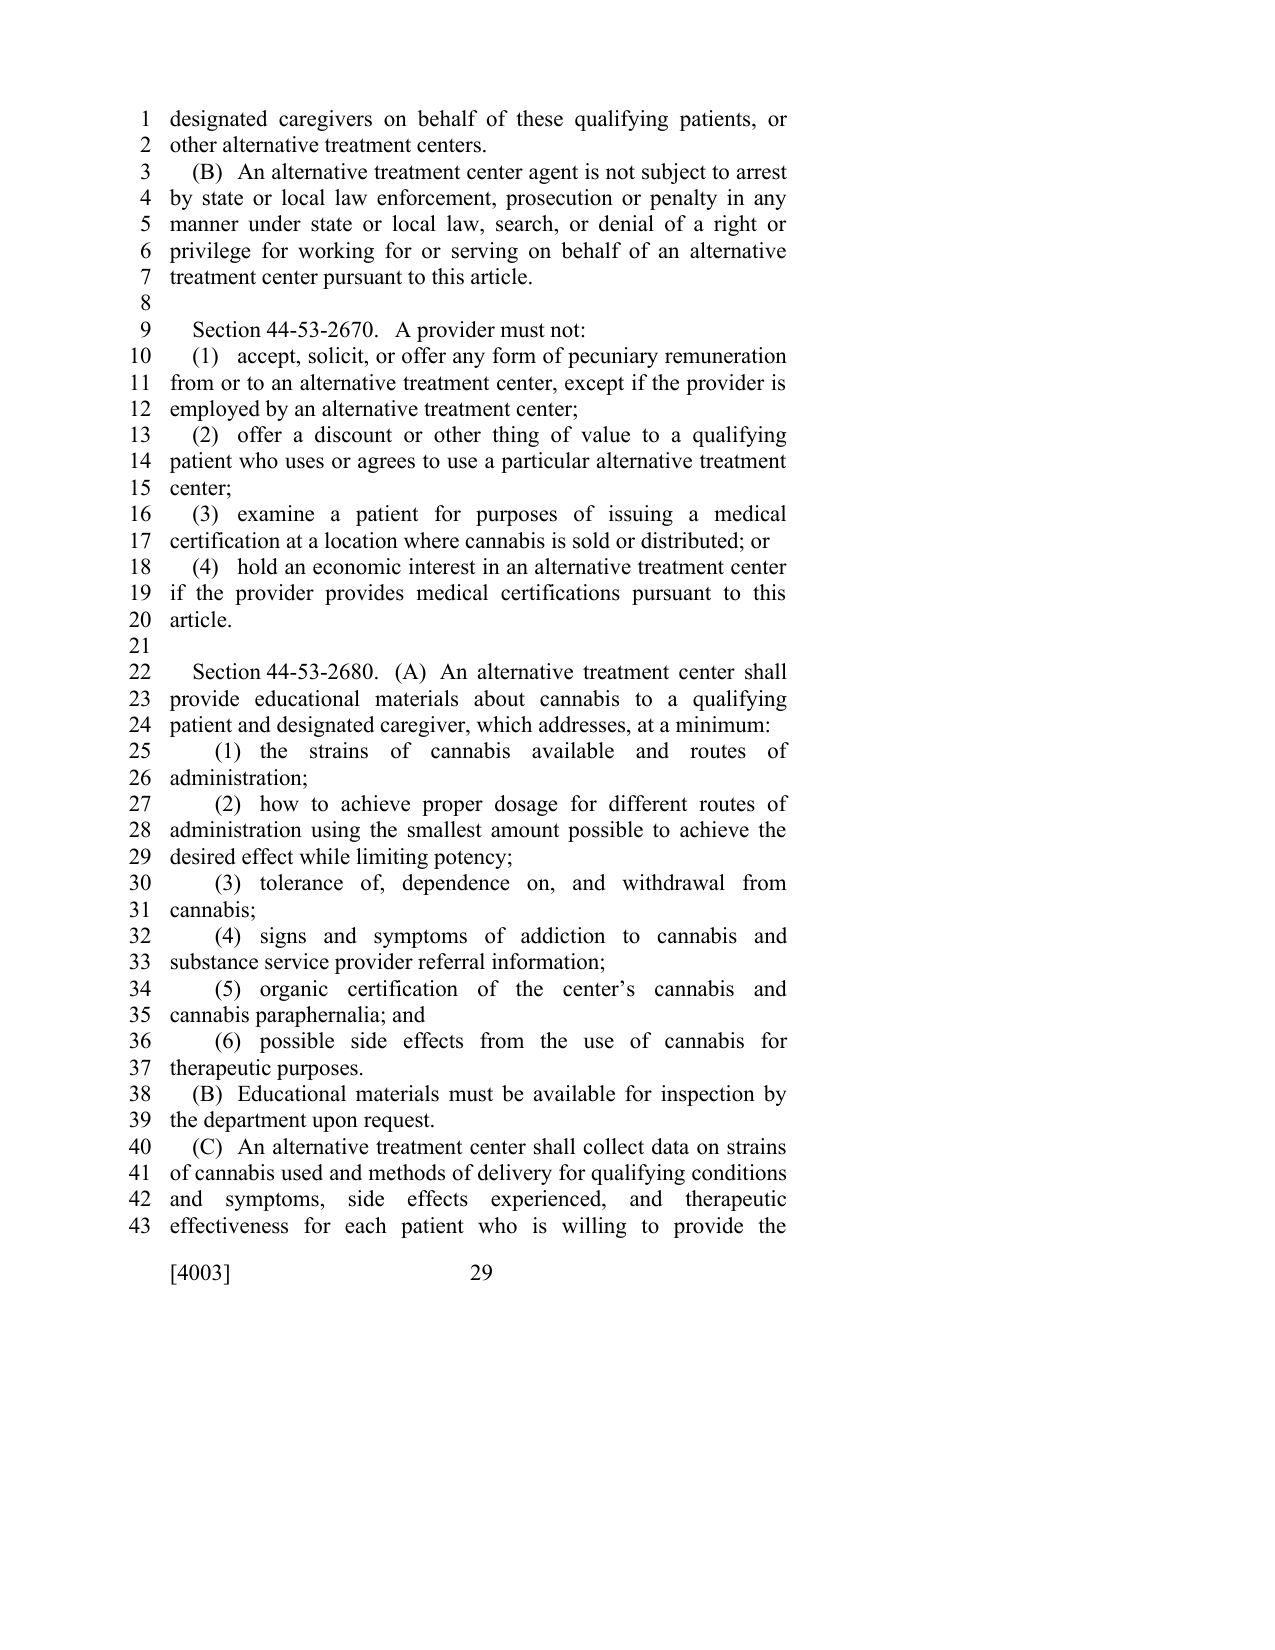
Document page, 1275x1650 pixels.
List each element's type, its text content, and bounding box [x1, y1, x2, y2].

text (B) An alternative treatment center agent is not subject to arrest by state or local law enforcement, prosecution or penalty in any manner under state or local law, search, or denial of a right or privilege for working for or serving on behalf of an alternative treatment center pursuant to this article. [169, 158, 787, 289]
text (5) organic certification of the center’s cannabis and cannabis paraphernalia; and [169, 975, 787, 1027]
text Section 44-53-2680. (A) An alternative treatment center shall provide educational materials about cannabis to a qualifying patient and designated caregiver, which addresses, at a minimum: [169, 658, 787, 737]
text (4) signs and symptoms of addiction to cannabis and substance service provider referral information; [169, 922, 787, 975]
text (2) offer a discount or other thing of value to a qualifying patient who uses or agrees to use a particular alternative treatment center; [169, 421, 787, 500]
text (B) Educational materials must be available for inspection by the department upon request. [169, 1080, 787, 1133]
text (1) accept, solicit, or offer any form of pecuniary remuneration from or to an alternative treatment center, except if the provider is employed by an alternative treatment center; [169, 342, 787, 421]
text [169, 1133, 787, 1238]
text (4) hold an economic interest in an alternative treatment center if the provider provides medical certifications pursuant to this article. [169, 553, 787, 632]
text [169, 105, 787, 158]
text (6) possible side effects from the use of cannabis for therapeutic purposes. [169, 1027, 787, 1080]
text (3) examine a patient for purposes of issuing a medical certification at a location where cannabis is sold or distributed; or [169, 500, 787, 553]
text (3) tolerance of, dependence on, and withdrawal from cannabis; [169, 869, 787, 922]
text (2) how to achieve proper dosage for different routes of administration using the smallest amount possible to achieve the desired effect while limiting potency; [169, 790, 787, 869]
text Section 44-53-2670. A provider must not: [169, 316, 787, 342]
text (1) the strains of cannabis available and routes of administration; [169, 737, 787, 790]
